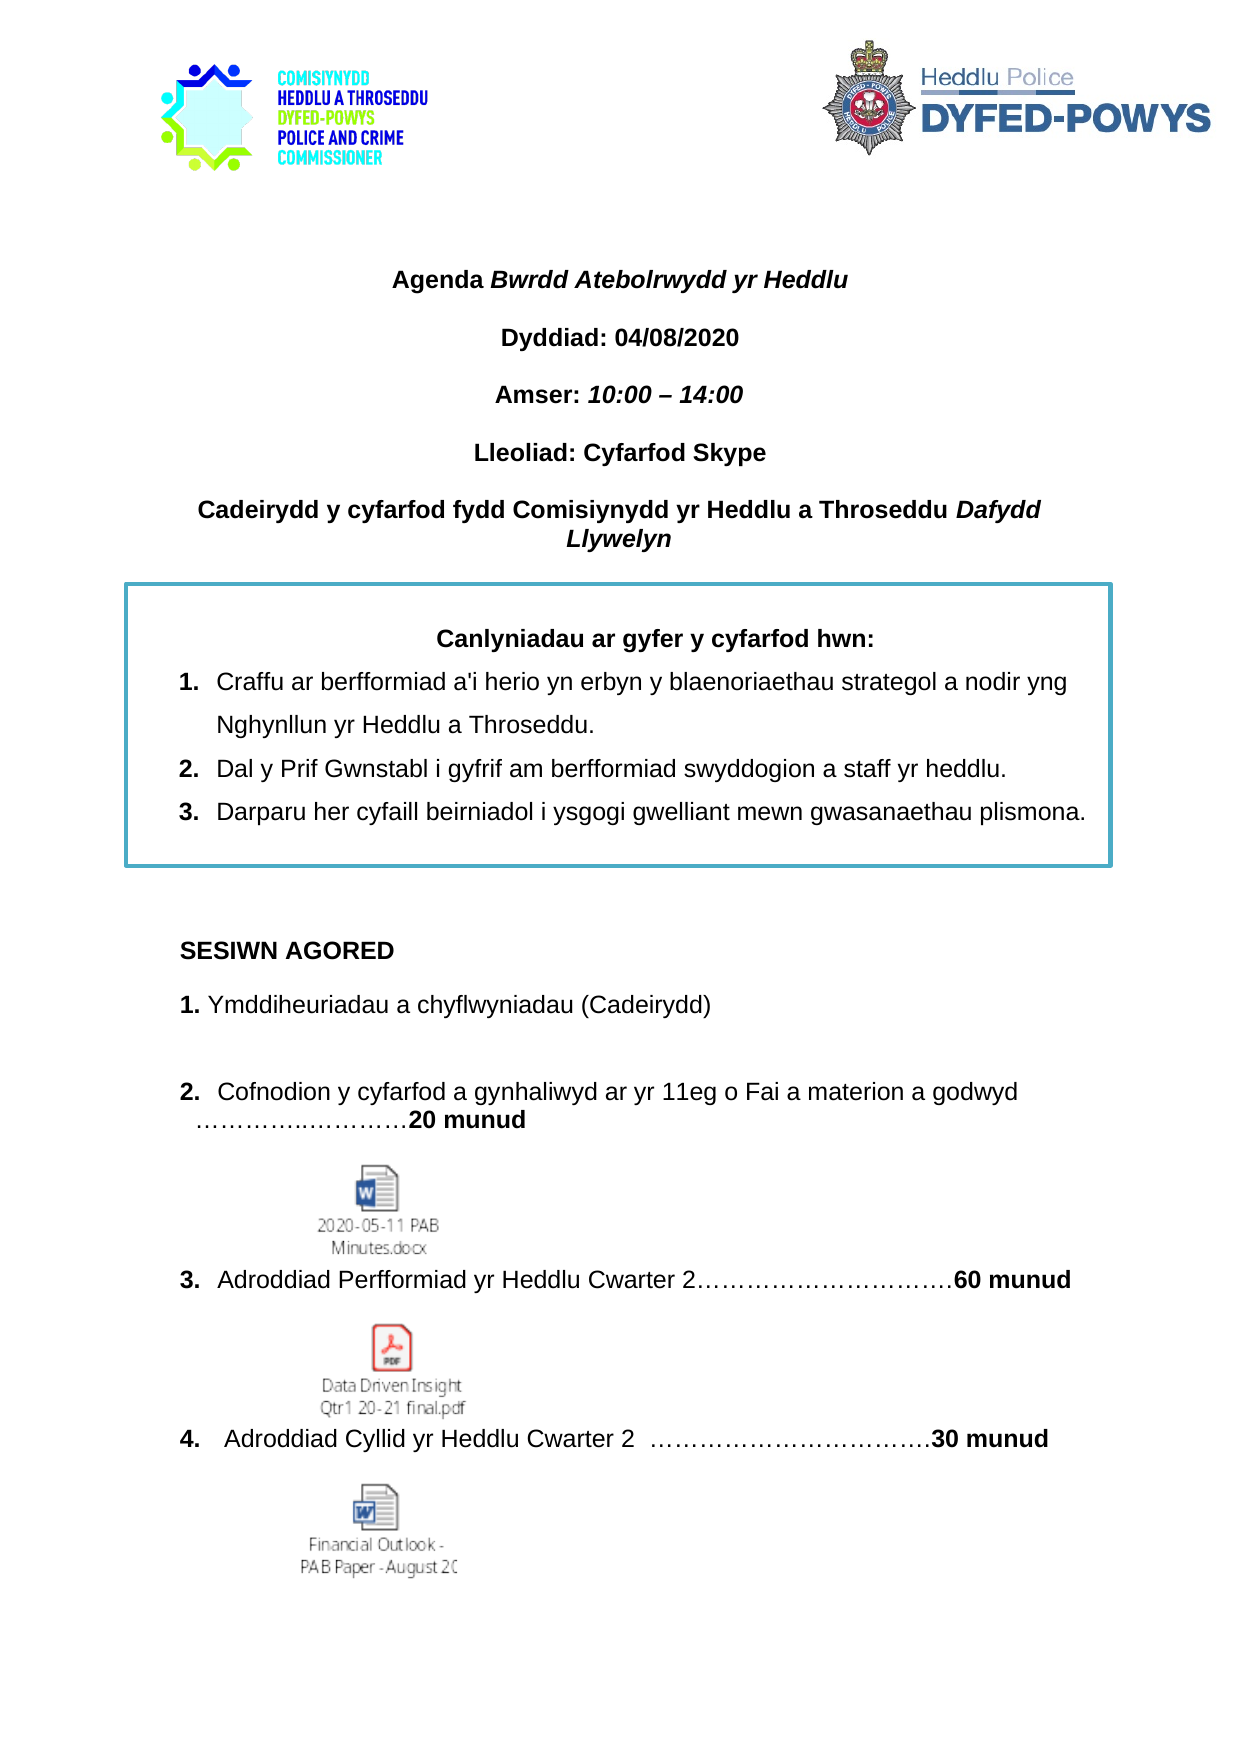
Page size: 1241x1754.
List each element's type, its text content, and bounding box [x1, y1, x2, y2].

text Agenda Bwrdd Atebolrwydd yr Heddlu [150, 265, 1090, 294]
list Adroddiad Cyllid yr Heddlu Cwarter 2 …………………………….30 munud [179, 1424, 1090, 1453]
list Cofnodion y cyfarfod a gynhaliwyd ar yr 11eg o Fai a materion a godwyd [179, 1076, 1090, 1105]
list Adroddiad Perfformiad yr Heddlu Cwarter 2………………………….60 munud [179, 1265, 1090, 1293]
text SESIWN AGORED [179, 936, 1090, 965]
picture [820, 38, 1227, 161]
text Dyddiad: 04/08/2020 [150, 322, 1090, 351]
text Lleoliad: Cyfarfod Skype [150, 437, 1090, 466]
text 1. Ymddiheuriadau a chyflwyniadau (Cadeirydd) [179, 990, 1090, 1019]
picture [137, 38, 450, 196]
list …………..…………20 munud [194, 1105, 1090, 1134]
text Amser: 10:00 – 14:00 [150, 380, 1090, 409]
text Cadeirydd y cyfarfod fydd Comisiynydd yr Heddlu a Throseddu Dafydd Llywelyn [150, 495, 1090, 552]
